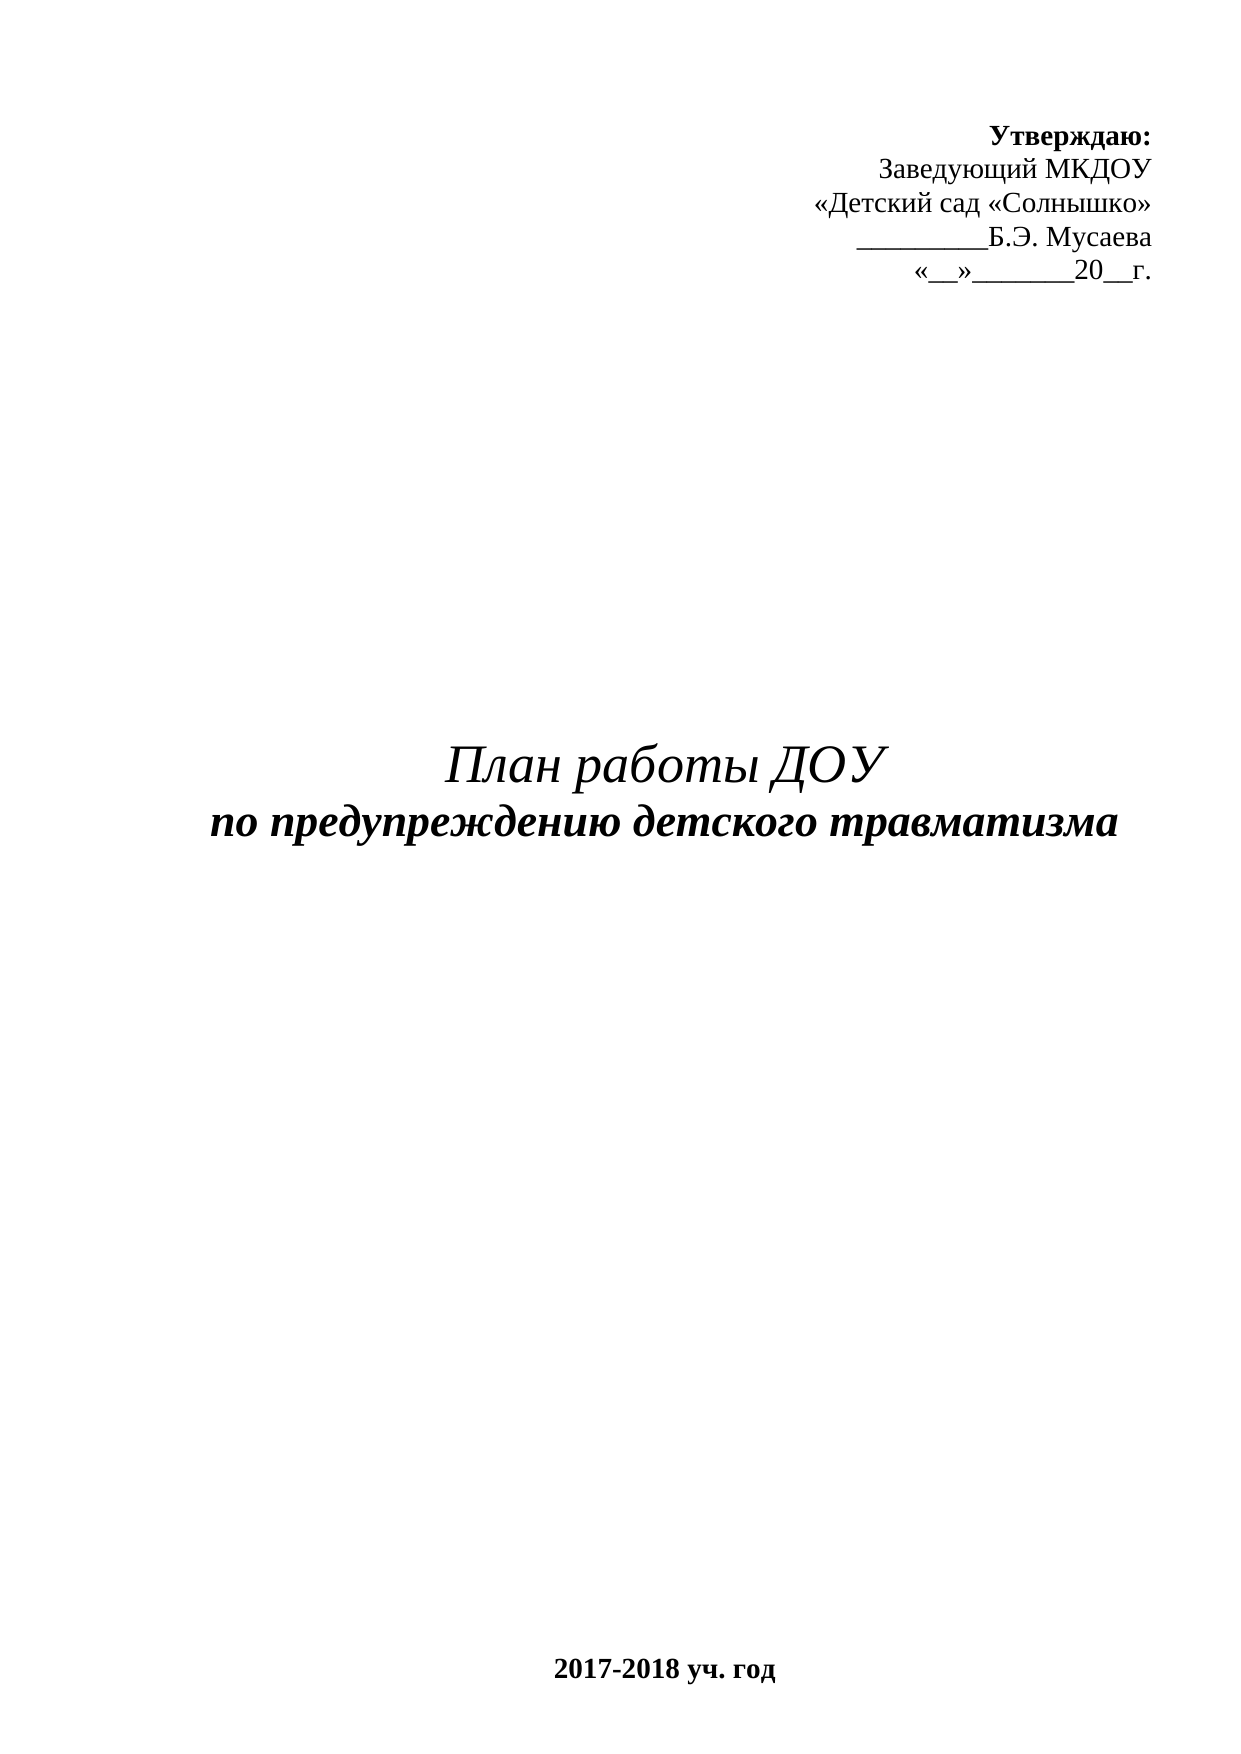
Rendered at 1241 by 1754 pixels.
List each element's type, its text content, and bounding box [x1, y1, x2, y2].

text «Детский сад «Солнышко» [177, 185, 1152, 219]
text «__»_______20__г. [177, 252, 1152, 286]
text 2017-2018 уч. год [177, 1651, 1152, 1685]
text по предупреждению детского травматизма [177, 794, 1152, 846]
text Заведующий МКДОУ [177, 152, 1152, 185]
text Утверждаю: [177, 118, 1152, 152]
text План работы ДОУ [177, 731, 1152, 794]
text _________Б.Э. Мусаева [177, 219, 1152, 252]
